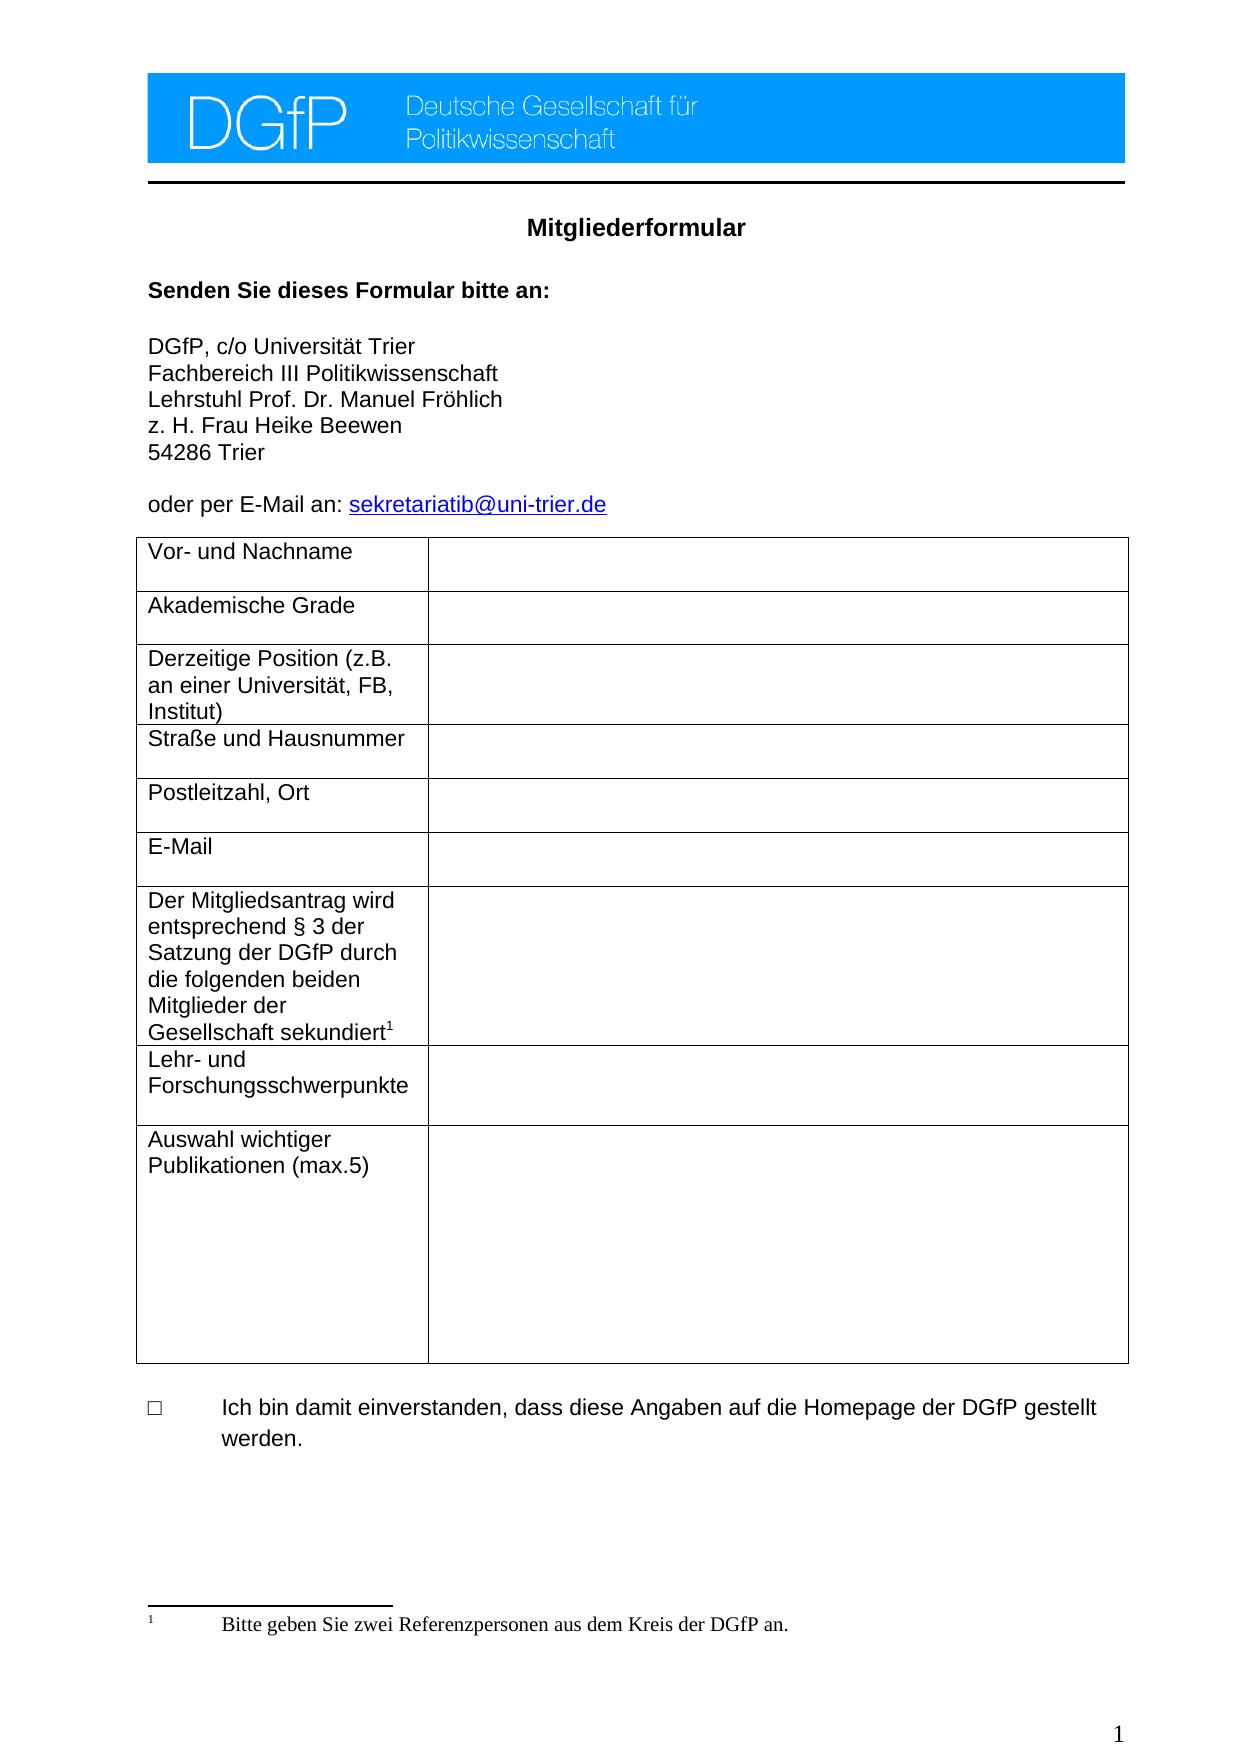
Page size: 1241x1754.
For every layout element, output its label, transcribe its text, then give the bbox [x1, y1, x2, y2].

table_header [429, 538, 1128, 591]
table_cell [429, 645, 1128, 724]
text □ Ich bin damit einverstanden, dass diese Angaben auf die Homepage der DGfP gestellt werden. [148, 1394, 1125, 1451]
text Fachbereich III Politikwissenschaft [148, 359, 1125, 386]
table_cell [429, 592, 1128, 644]
table_cell E-Mail [137, 833, 428, 886]
table_header Vor- und Nachname [137, 538, 428, 591]
text Mitgliederformular [148, 213, 1125, 242]
picture [147, 73, 1125, 163]
table_cell Straße und Hausnummer [137, 725, 428, 778]
text 54286 Trier [148, 438, 1125, 465]
table_cell Postleitzahl, Ort [137, 779, 428, 832]
text Senden Sie dieses Formular bitte an: [148, 277, 1125, 303]
table_cell [429, 1126, 1128, 1363]
table_cell [429, 725, 1128, 778]
text oder per E-Mail an: sekretariatib@uni-trier.de [148, 491, 1125, 518]
text z. H. Frau Heike Beewen [148, 412, 1125, 438]
text DGfP, c/o Universität Trier [148, 333, 1125, 359]
table_cell Lehr- und Forschungsschwerpunkte [137, 1046, 428, 1125]
table_cell [429, 1046, 1128, 1125]
table_cell [429, 887, 1128, 1045]
table_cell Der Mitgliedsantrag wird entsprechend § 3 der Satzung der DGfP durch die folgenden beiden Mitglieder der Gesellschaft sekundiert [137, 887, 428, 1045]
table_cell [429, 833, 1128, 886]
table_cell Akademische Grade [137, 592, 428, 644]
table_cell [429, 779, 1128, 832]
text Lehrstuhl Prof. Dr. Manuel Fröhlich [148, 386, 1125, 412]
table_cell Derzeitige Position (z.B. an einer Universität, FB, Institut) [137, 645, 428, 724]
table_cell Auswahl wichtiger Publikationen (max.5) [137, 1126, 428, 1363]
